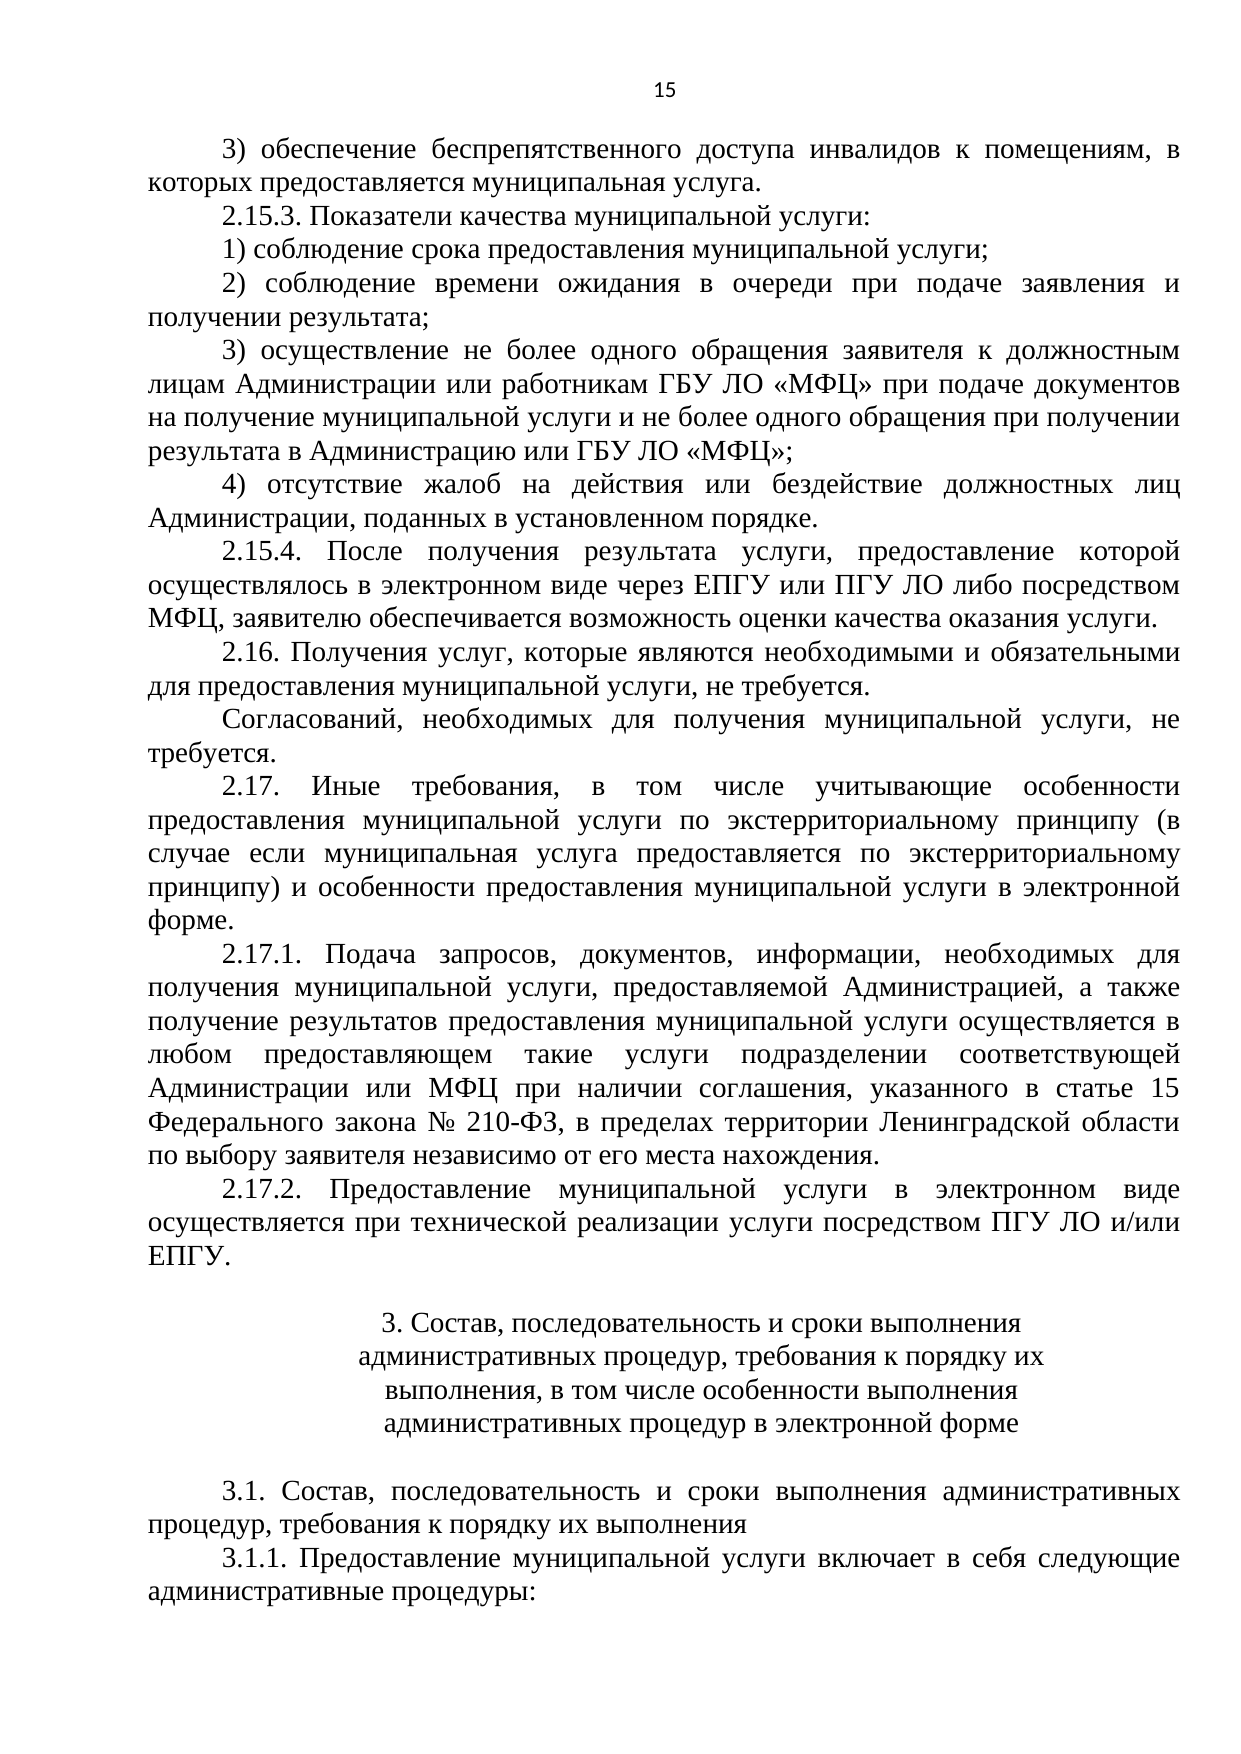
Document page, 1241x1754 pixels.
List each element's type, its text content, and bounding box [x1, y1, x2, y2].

text 2.17.1. Подача запросов, документов, информации, необходимых для получения муниципальной услуги, предоставляемой Администрацией, а также получение результатов предоставления муниципальной услуги осуществляется в любом предоставляющем такие услуги подразделении соответствующей Администрации или МФЦ при наличии соглашения, указанного в статье 15 Федерального закона № 210-ФЗ, в пределах территории Ленинградской области по выбору заявителя независимо от его места нахождения. [148, 936, 1181, 1171]
text административных процедур в электронной форме [148, 1406, 1181, 1439]
text 3.1.1. Предоставление муниципальной услуги включает в себя следующие административные процедуры: [148, 1540, 1181, 1607]
text Согласований, необходимых для получения муниципальной услуги, не требуется. [148, 701, 1181, 768]
text 2.17.2. Предоставление муниципальной услуги в электронном виде осуществляется при технической реализации услуги посредством ПГУ ЛО и/или ЕПГУ. [148, 1171, 1181, 1271]
text 2.15.3. Показатели качества муниципальной услуги: [148, 198, 1181, 232]
text 3. Состав, последовательность и сроки выполнения [148, 1305, 1181, 1338]
text 2.15.4. После получения результата услуги, предоставление которой осуществлялось в электронном виде через ЕПГУ или ПГУ ЛО либо посредством МФЦ, заявителю обеспечивается возможность оценки качества оказания услуги. [148, 533, 1181, 634]
text 3.1. Состав, последовательность и сроки выполнения административных процедур, требования к порядку их выполнения [148, 1473, 1181, 1540]
text 4) отсутствие жалоб на действия или бездействие должностных лиц Администрации, поданных в установленном порядке. [148, 466, 1181, 533]
text 3) обеспечение беспрепятственного доступа инвалидов к помещениям, в которых предоставляется муниципальная услуга. [148, 131, 1181, 198]
text 2) соблюдение времени ожидания в очереди при подаче заявления и получении результата; [148, 265, 1181, 332]
text 1) соблюдение срока предоставления муниципальной услуги; [148, 232, 1181, 265]
text 2.16. Получения услуг, которые являются необходимыми и обязательными для предоставления муниципальной услуги, не требуется. [148, 634, 1181, 701]
text 3) осуществление не более одного обращения заявителя к должностным лицам Администрации или работникам ГБУ ЛО «МФЦ» при подаче документов на получение муниципальной услуги и не более одного обращения при получении результата в Администрацию или ГБУ ЛО «МФЦ»; [148, 332, 1181, 466]
text выполнения, в том числе особенности выполнения [148, 1372, 1181, 1406]
text 2.17. Иные требования, в том числе учитывающие особенности предоставления муниципальной услуги по экстерриториальному принципу (в случае если муниципальная услуга предоставляется по экстерриториальному принципу) и особенности предоставления муниципальной услуги в электронной форме. [148, 768, 1181, 936]
text административных процедур, требования к порядку их [148, 1338, 1181, 1372]
